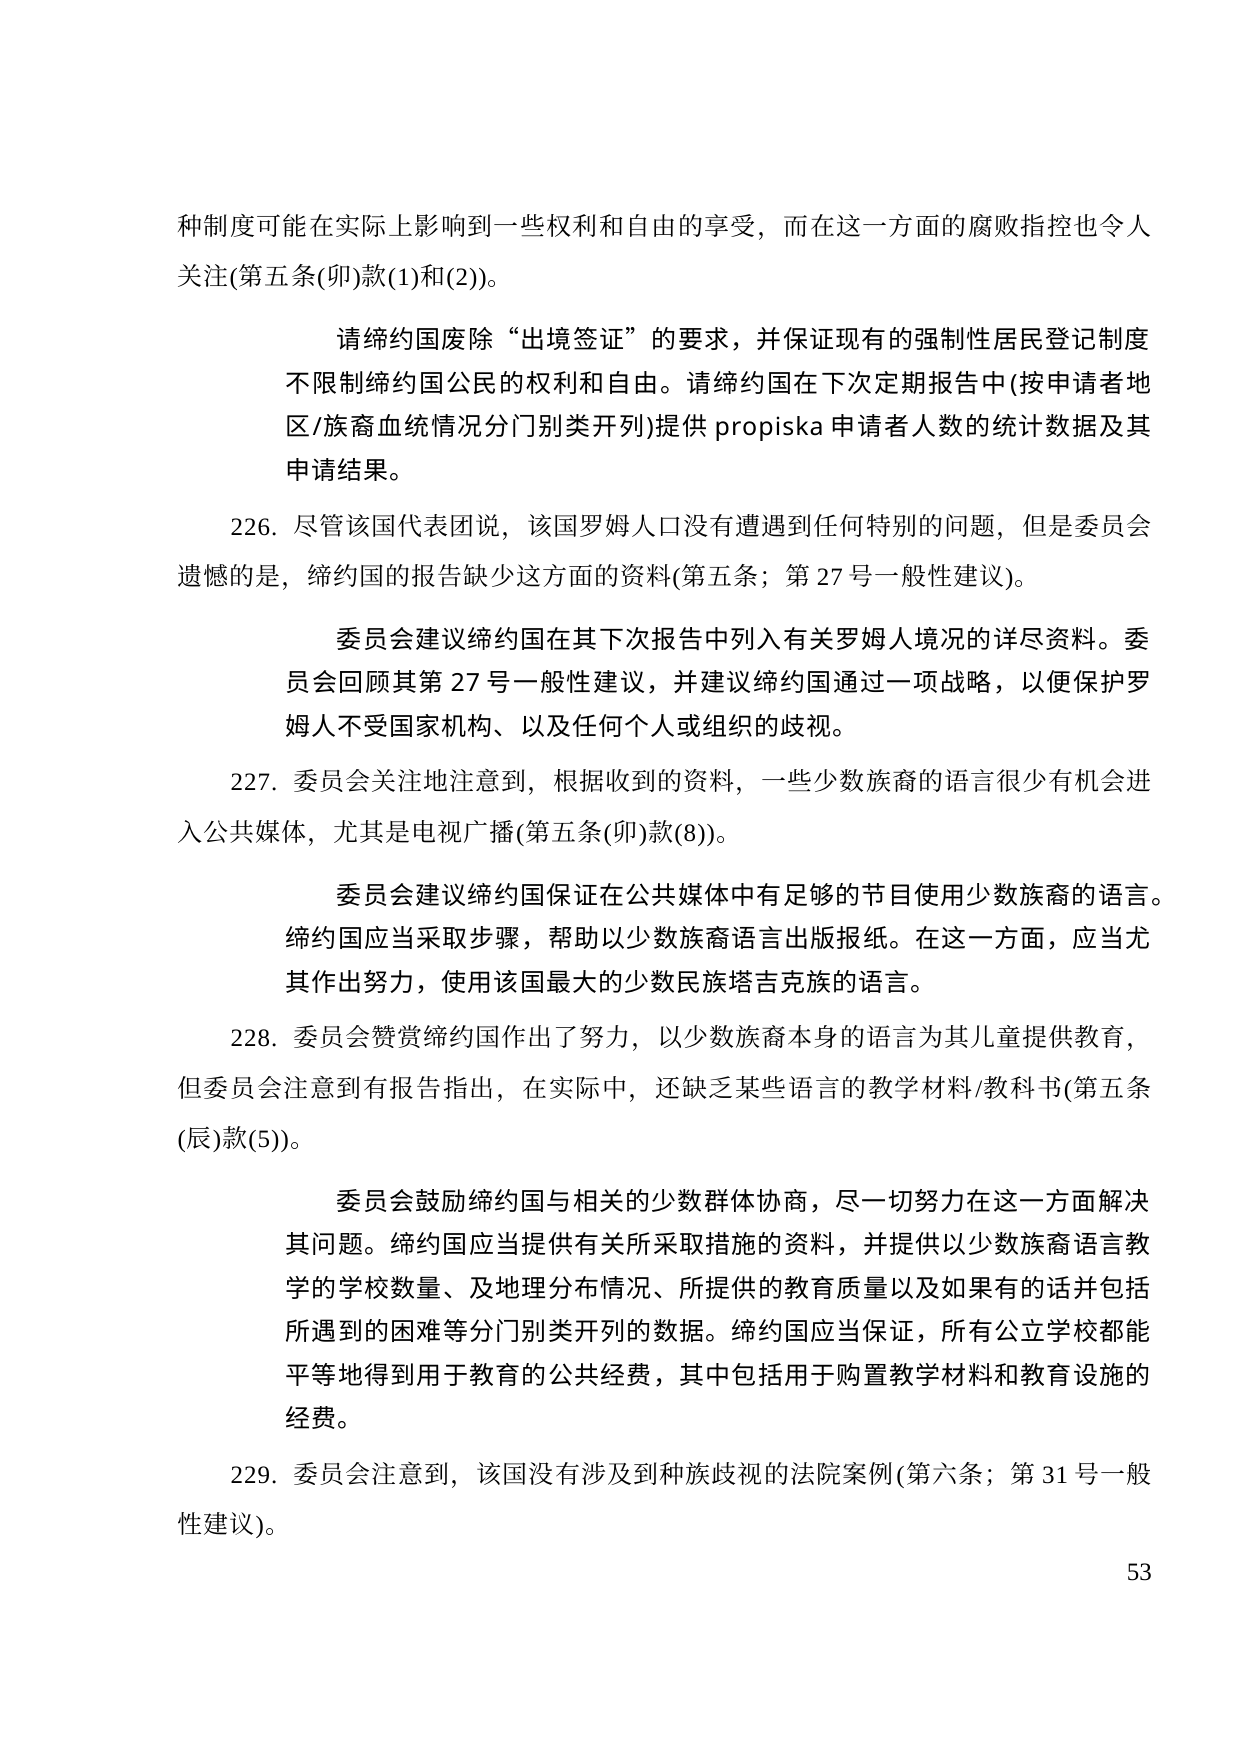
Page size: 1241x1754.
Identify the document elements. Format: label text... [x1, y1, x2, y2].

text 请缔约国废除“出境签证”的要求，并保证现有的强制性居民登记制度不限制缔约国公民的权利和自由。请缔约国在下次定期报告中(按申请者地区/族裔血统情况分门别类开列)提供propiska申请者人数的统计数据及其申请结果。 [285, 320, 1152, 486]
text 委员会鼓励缔约国与相关的少数群体协商，尽一切努力在这一方面解决其问题。缔约国应当提供有关所采取措施的资料，并提供以少数族裔语言教学的学校数量、及地理分布情况、所提供的教育质量以及如果有的话并包括所遇到的困难等分门别类开列的数据。缔约国应当保证，所有公立学校都能平等地得到用于教育的公共经费，其中包括用于购置教学材料和教育设施的经费。 [285, 1181, 1152, 1435]
text 226. 尽管该国代表团说，该国罗姆人口没有遭遇到任何特别的问题，但是委员会遗憾的是，缔约国的报告缺少这方面的资料(第五条；第27号一般性建议)。 [177, 506, 1152, 592]
text 228. 委员会赞赏缔约国作出了努力，以少数族裔本身的语言为其儿童提供教育，但委员会注意到有报告指出，在实际中，还缺乏某些语言的教学材料/教科书(第五条(辰)款(5))。 [177, 1018, 1152, 1154]
text 委员会建议缔约国保证在公共媒体中有足够的节目使用少数族裔的语言。缔约国应当采取步骤，帮助以少数族裔语言出版报纸。在这一方面，应当尤其作出努力，使用该国最大的少数民族塔吉克族的语言。 [285, 875, 1152, 998]
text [177, 207, 1152, 293]
text 委员会建议缔约国在其下次报告中列入有关罗姆人境况的详尽资料。委员会回顾其第27号一般性建议，并建议缔约国通过一项战略，以便保护罗姆人不受国家机构、以及任何个人或组织的歧视。 [285, 619, 1152, 742]
text 229. 委员会注意到，该国没有涉及到种族歧视的法院案例(第六条；第31号一般性建议)。 [177, 1454, 1152, 1541]
text 227. 委员会关注地注意到，根据收到的资料，一些少数族裔的语言很少有机会进入公共媒体，尤其是电视广播(第五条(卯)款(8))。 [177, 762, 1152, 848]
